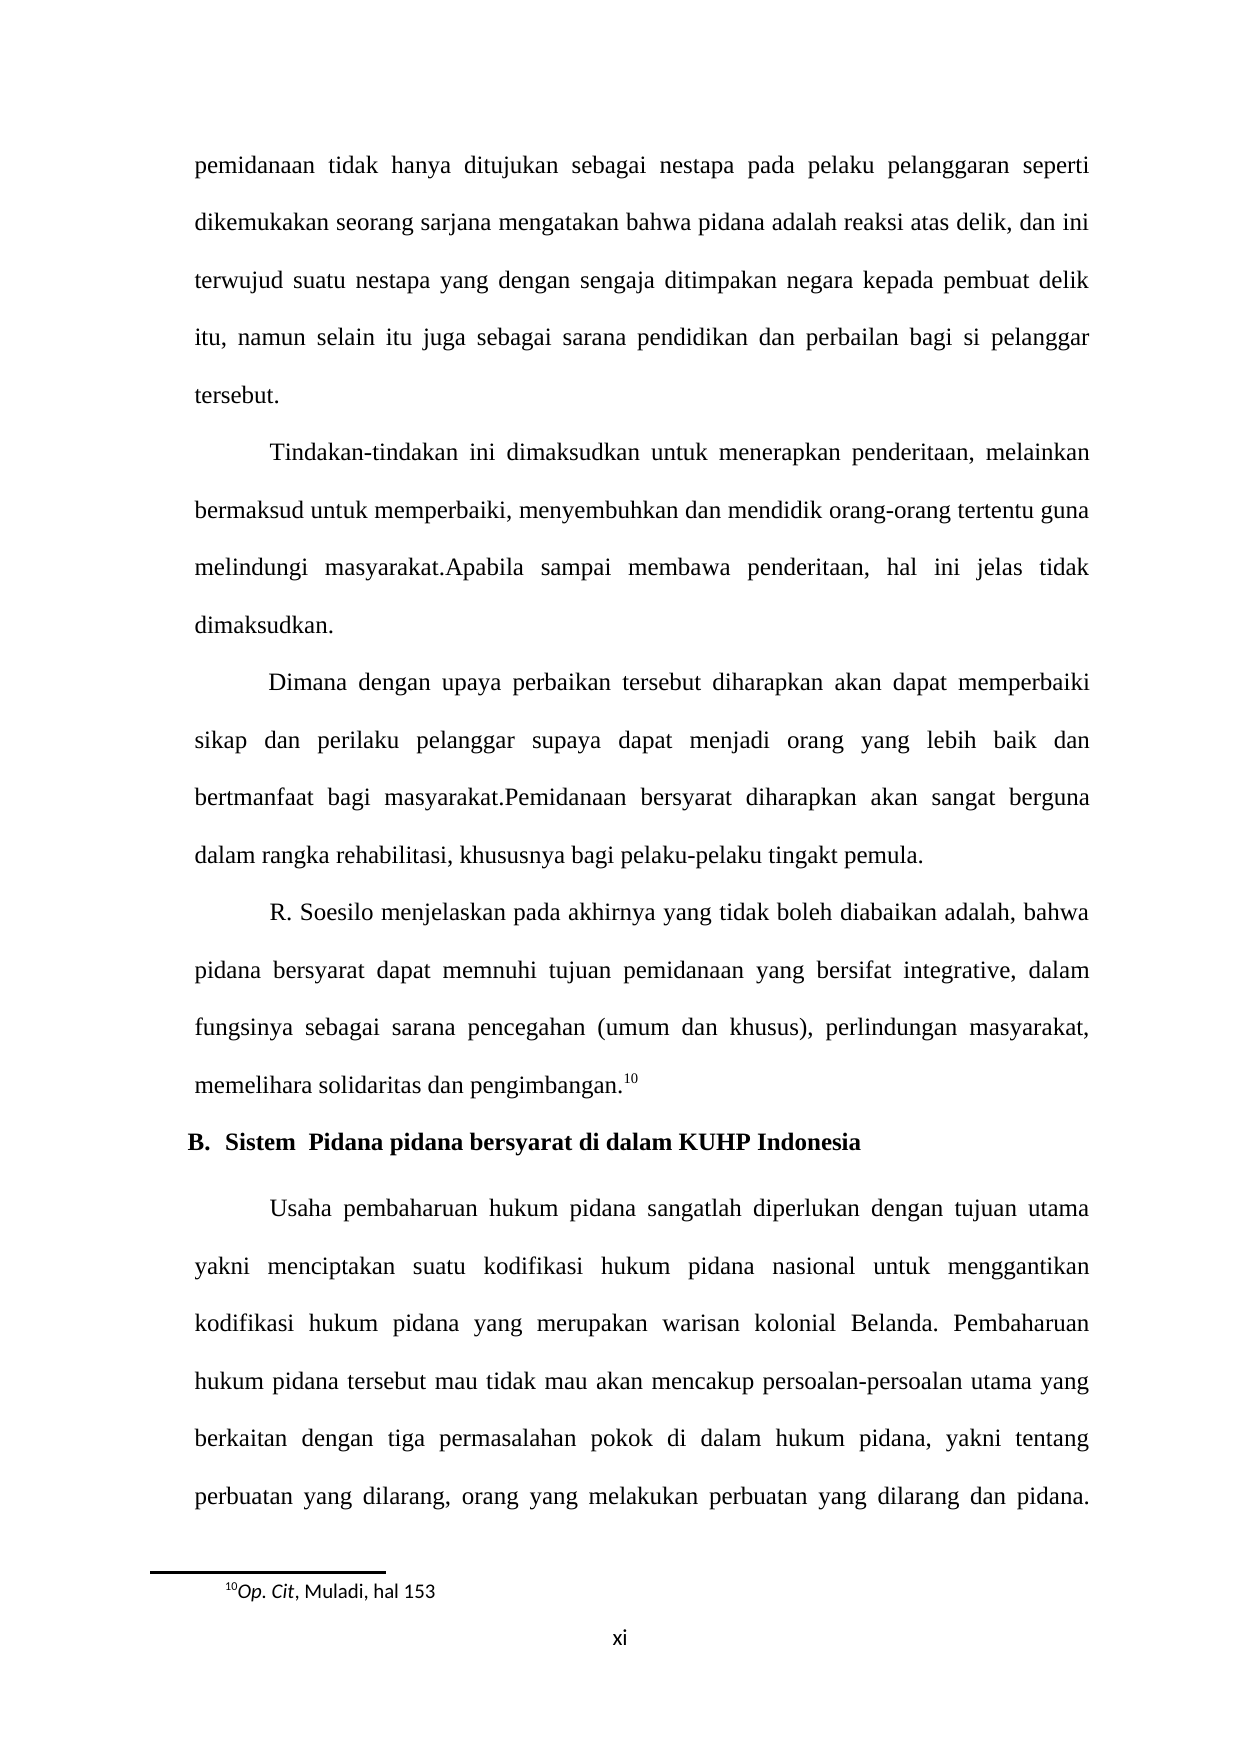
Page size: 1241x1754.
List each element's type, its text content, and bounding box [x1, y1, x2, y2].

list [194, 1193, 1090, 1510]
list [194, 150, 1090, 409]
list Dimana dengan upaya perbaikan tersebut diharapkan akan dapat memperbaiki sikap dan perilaku pelanggar supaya dapat menjadi orang yang lebih baik dan bertmanfaat bagi masyarakat.Pemidanaan bersyarat diharapkan akan sangat berguna dalam rangka rehabilitasi, khususnya bagi pelaku-pelaku tingakt pemula. [194, 667, 1090, 869]
list Tindakan-tindakan ini dimaksudkan untuk menerapkan penderitaan, melainkan bermaksud untuk memperbaiki, menyembuhkan dan mendidik orang-orang tertentu guna melindungi masyarakat.Apabila sampai membawa penderitaan, hal ini jelas tidak dimaksudkan. [194, 437, 1090, 639]
list Sistem Pidana pidana bersyarat di dalam KUHP Indonesia [187, 1127, 1090, 1156]
list R. Soesilo menjelaskan pada akhirnya yang tidak boleh diabaikan adalah, bahwa pidana bersyarat dapat memnuhi tujuan pemidanaan yang bersifat integrative, dalam fungsinya sebagai sarana pencegahan (umum dan khusus), perlindungan masyarakat, memelihara solidaritas dan pengimbangan. [194, 897, 1090, 1099]
